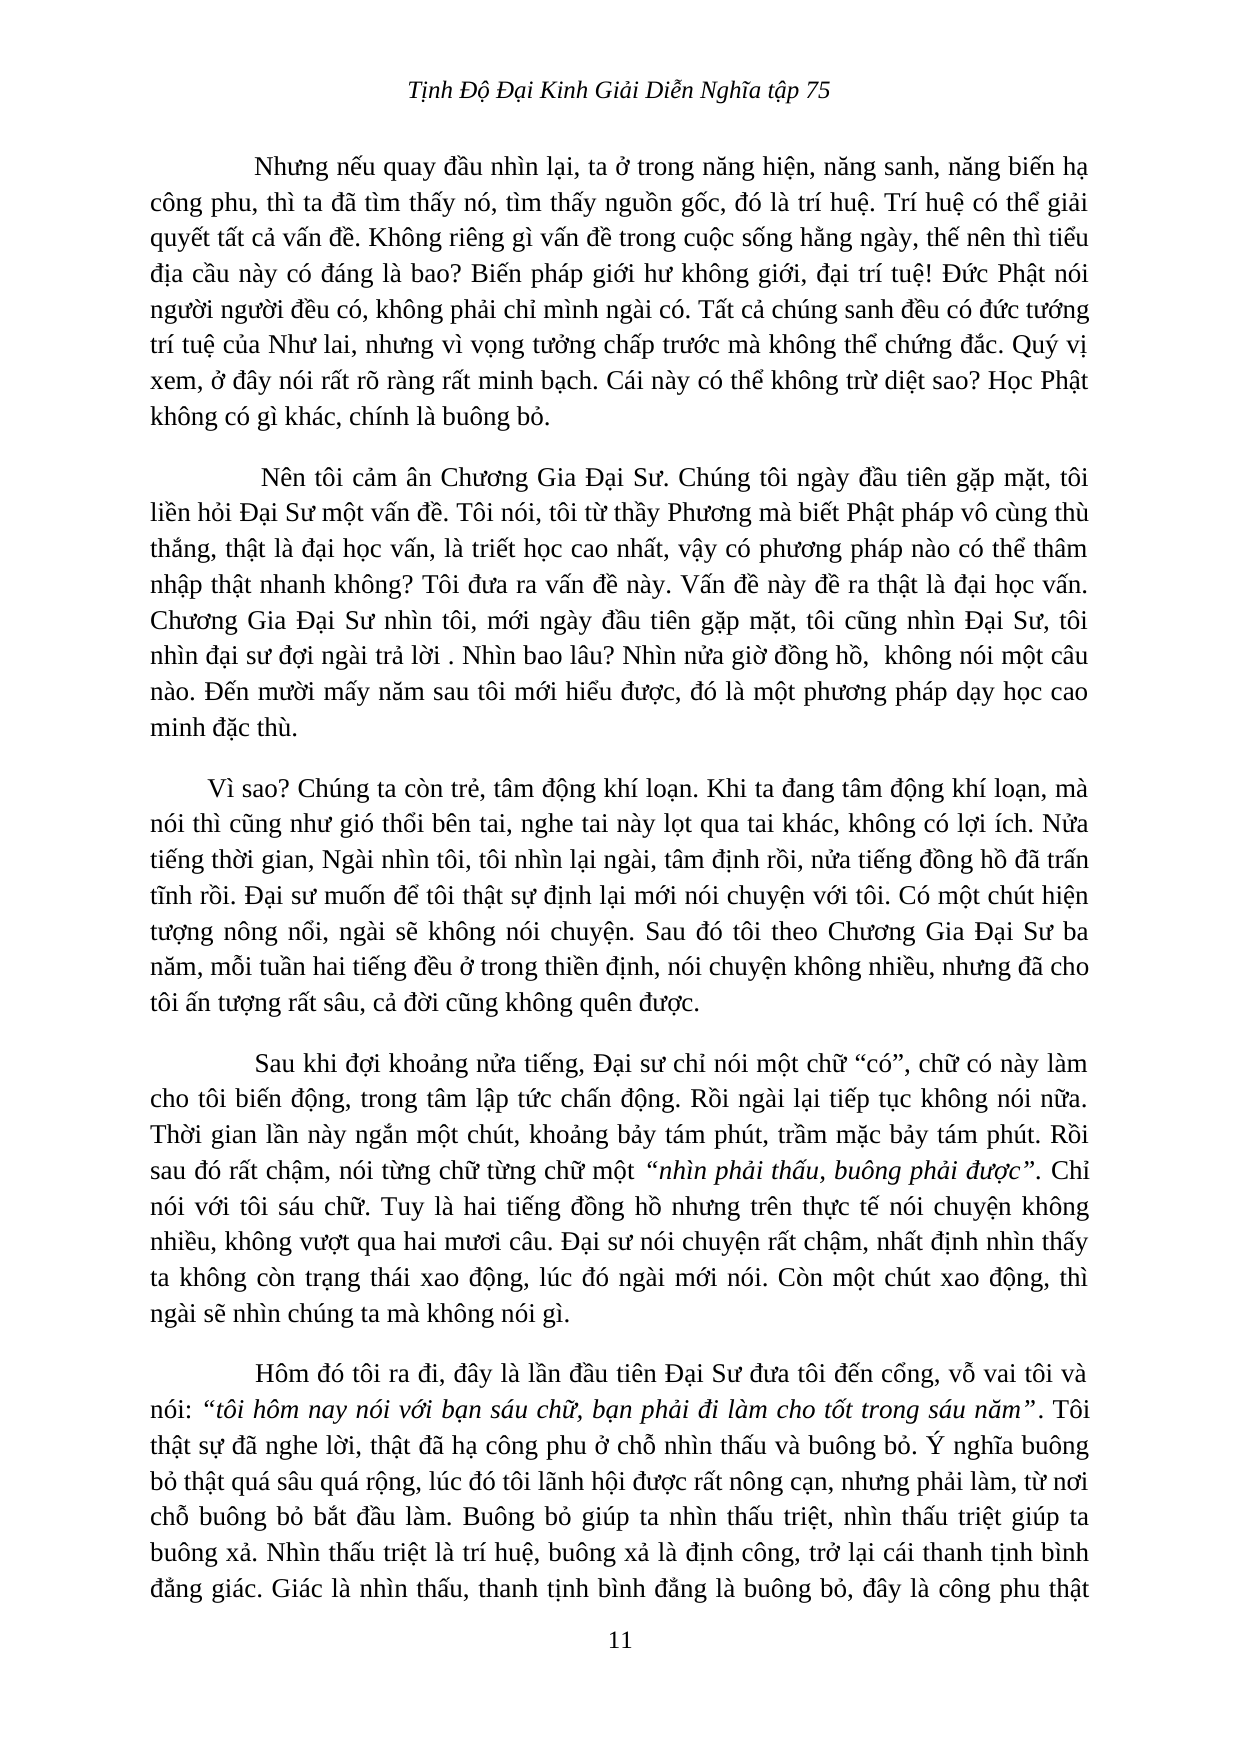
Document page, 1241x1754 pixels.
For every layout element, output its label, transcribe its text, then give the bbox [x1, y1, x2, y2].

text Nhưng nếu quay đầu nhìn lại, ta ở trong năng hiện, năng sanh, năng biến hạ công phu, thì ta đã tìm thấy nó, tìm thấy nguồn gốc, đó là trí huệ. Trí huệ có thể giải quyết tất cả vấn đề. Không riêng gì vấn đề trong cuộc sống hằng ngày, thế nên thì tiểu địa cầu này có đáng là bao? Biến pháp giới hư không giới, đại trí tuệ! Đức Phật nói người người đều có, không phải chỉ mình ngài có. Tất cả chúng sanh đều có đức tướng trí tuệ của Như lai, nhưng vì vọng tưởng chấp trước mà không thể chứng đắc. Quý vị xem, ở đây nói rất rõ ràng rất minh bạch. Cái này có thể không trừ diệt sao? Học Phật không có gì khác, chính là buông bỏ. [150, 150, 1090, 431]
text Nên tôi cảm ân Chương Gia Đại Sư. Chúng tôi ngày đầu tiên gặp mặt, tôi liền hỏi Đại Sư một vấn đề. Tôi nói, tôi từ thầy Phương mà biết Phật pháp vô cùng thù thắng, thật là đại học vấn, là triết học cao nhất, vậy có phương pháp nào có thể thâm nhập thật nhanh không? Tôi đưa ra vấn đề này. Vấn đề này đề ra thật là đại học vấn. Chương Gia Đại Sư nhìn tôi, mới ngày đầu tiên gặp mặt, tôi cũng nhìn Đại Sư, tôi nhìn đại sư đợi ngài trả lời . Nhìn bao lâu? Nhìn nửa giờ đồng hồ, không nói một câu nào. Đến mười mấy năm sau tôi mới hiểu được, đó là một phương pháp dạy học cao minh đặc thù. [150, 461, 1090, 742]
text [150, 1358, 1090, 1603]
text Vì sao? Chúng ta còn trẻ, tâm động khí loạn. Khi ta đang tâm động khí loạn, mà nói thì cũng như gió thổi bên tai, nghe tai này lọt qua tai khác, không có lợi ích. Nửa tiếng thời gian, Ngài nhìn tôi, tôi nhìn lại ngài, tâm định rồi, nửa tiếng đồng hồ đã trấn tĩnh rồi. Đại sư muốn để tôi thật sự định lại mới nói chuyện với tôi. Có một chút hiện tượng nông nổi, ngài sẽ không nói chuyện. Sau đó tôi theo Chương Gia Đại Sư ba năm, mỗi tuần hai tiếng đều ở trong thiền định, nói chuyện không nhiều, nhưng đã cho tôi ấn tượng rất sâu, cả đời cũng không quên được. [150, 772, 1090, 1017]
text Sau khi đợi khoảng nửa tiếng, Đại sư chỉ nói một chữ “có”, chữ có này làm cho tôi biến động, trong tâm lập tức chấn động. Rồi ngài lại tiếp tục không nói nữa. Thời gian lần này ngắn một chút, khoảng bảy tám phút, trầm mặc bảy tám phút. Rồi sau đó rất chậm, nói từng chữ từng chữ một “nhìn phải thấu, buông phải được”. Chỉ nói với tôi sáu chữ. Tuy là hai tiếng đồng hồ nhưng trên thực tế nói chuyện không nhiều, không vượt qua hai mươi câu. Đại sư nói chuyện rất chậm, nhất định nhìn thấy ta không còn trạng thái xao động, lúc đó ngài mới nói. Còn một chút xao động, thì ngài sẽ nhìn chúng ta mà không nói gì. [150, 1047, 1090, 1328]
